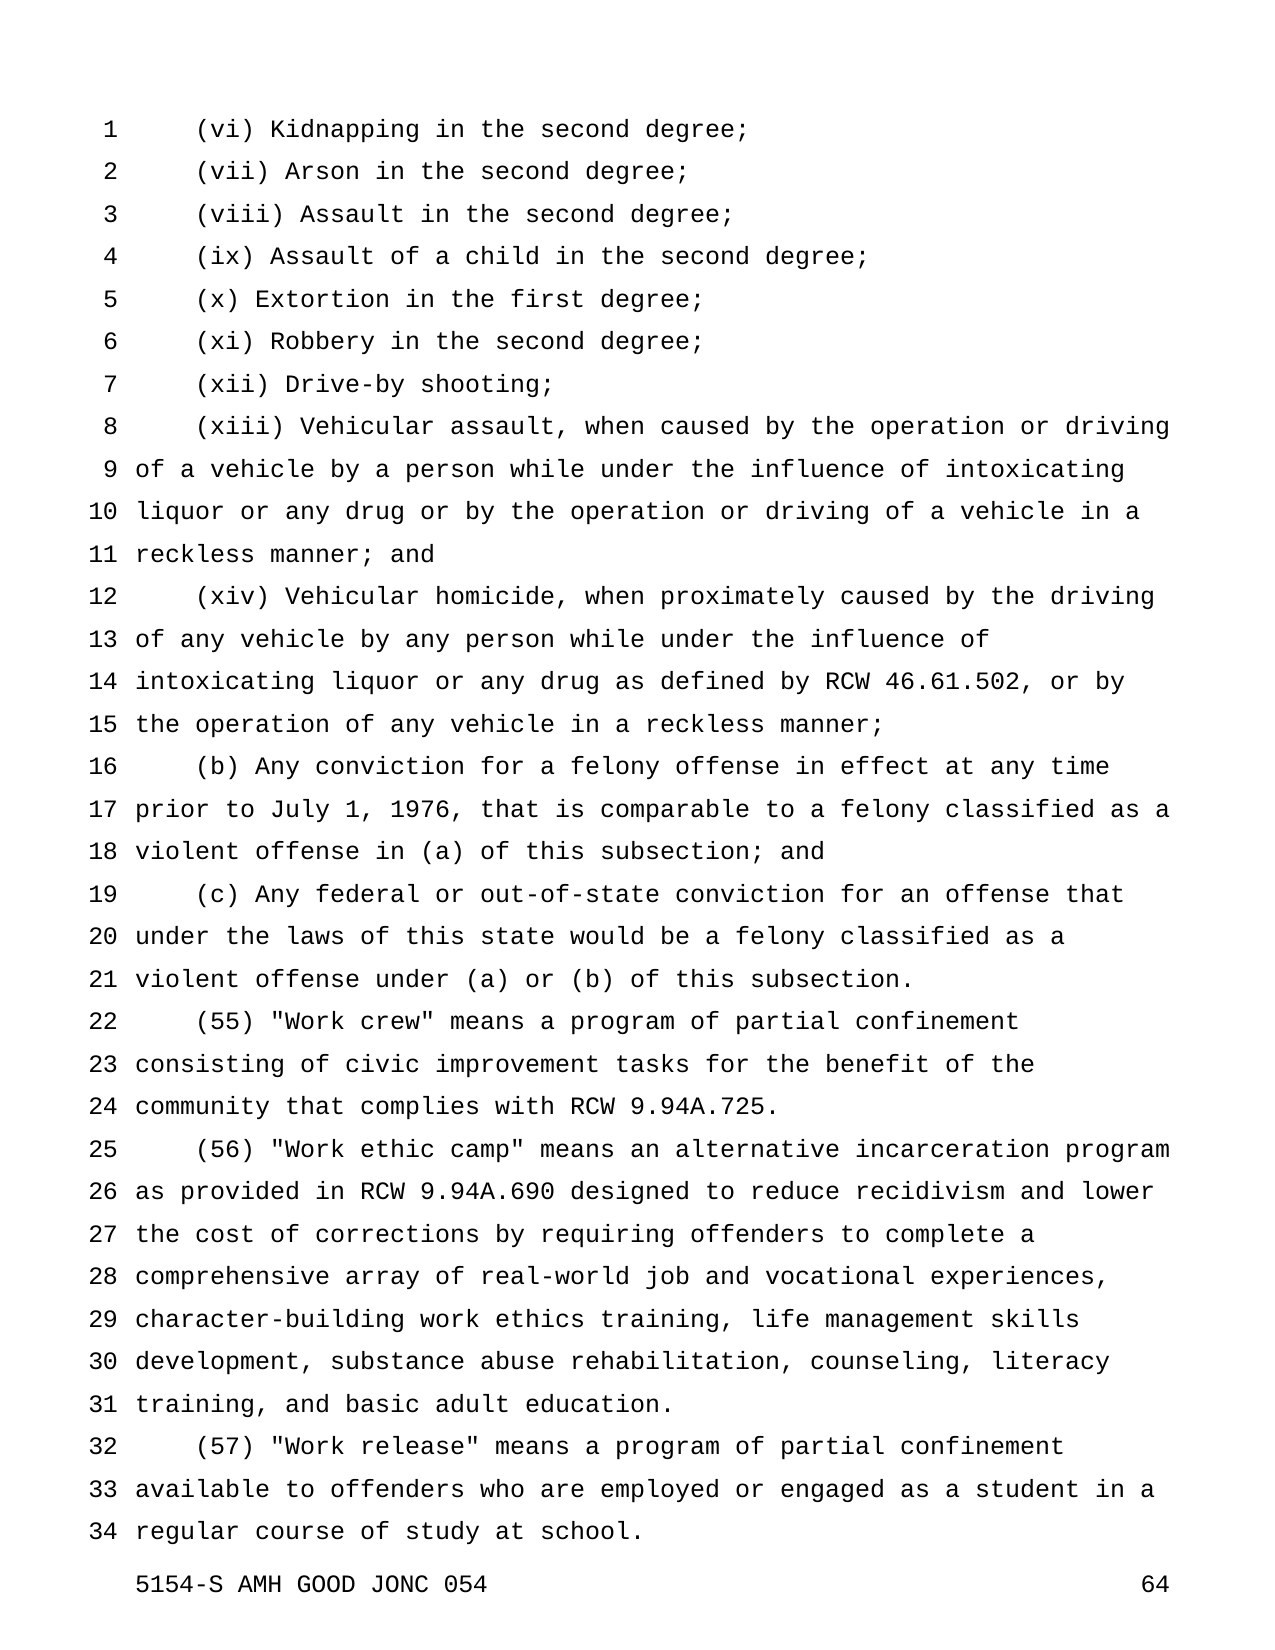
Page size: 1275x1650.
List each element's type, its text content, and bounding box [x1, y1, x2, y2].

text (xi) Robbery in the second degree; [135, 316, 1170, 358]
text (x) Extortion in the first degree; [135, 273, 1170, 316]
text (xii) Drive-by shooting; [135, 358, 1170, 401]
text (xiii) Vehicular assault, when caused by the operation or driving of a vehicle by a person while under the influence of intoxicating liquor or any drug or by the operation or driving of a vehicle in a reckless manner; and [135, 401, 1170, 571]
text (55) "Work crew" means a program of partial confinement consisting of civic improvement tasks for the benefit of the community that complies with RCW 9.94A.725. [135, 996, 1170, 1123]
text (xiv) Vehicular homicide, when proximately caused by the driving of any vehicle by any person while under the influence of intoxicating liquor or any drug as defined by RCW 46.61.502, or by the operation of any vehicle in a reckless manner; [135, 571, 1170, 741]
text (b) Any conviction for a felony offense in effect at any time prior to July 1, 1976, that is comparable to a felony classified as a violent offense in (a) of this subsection; and [135, 741, 1170, 868]
text (56) "Work ethic camp" means an alternative incarceration program as provided in RCW 9.94A.690 designed to reduce recidivism and lower the cost of corrections by requiring offenders to complete a comprehensive array of real-world job and vocational experiences, character-building work ethics training, life management skills development, substance abuse rehabilitation, counseling, literacy training, and basic adult education. [135, 1123, 1170, 1421]
text (ix) Assault of a child in the second degree; [135, 231, 1170, 273]
text (c) Any federal or out-of-state conviction for an offense that under the laws of this state would be a felony classified as a violent offense under (a) or (b) of this subsection. [135, 868, 1170, 996]
text (vii) Arson in the second degree; [135, 146, 1170, 188]
text (viii) Assault in the second degree; [135, 188, 1170, 231]
text (vi) Kidnapping in the second degree; [135, 103, 1170, 146]
text (57) "Work release" means a program of partial confinement available to offenders who are employed or engaged as a student in a regular course of study at school. [135, 1421, 1170, 1548]
